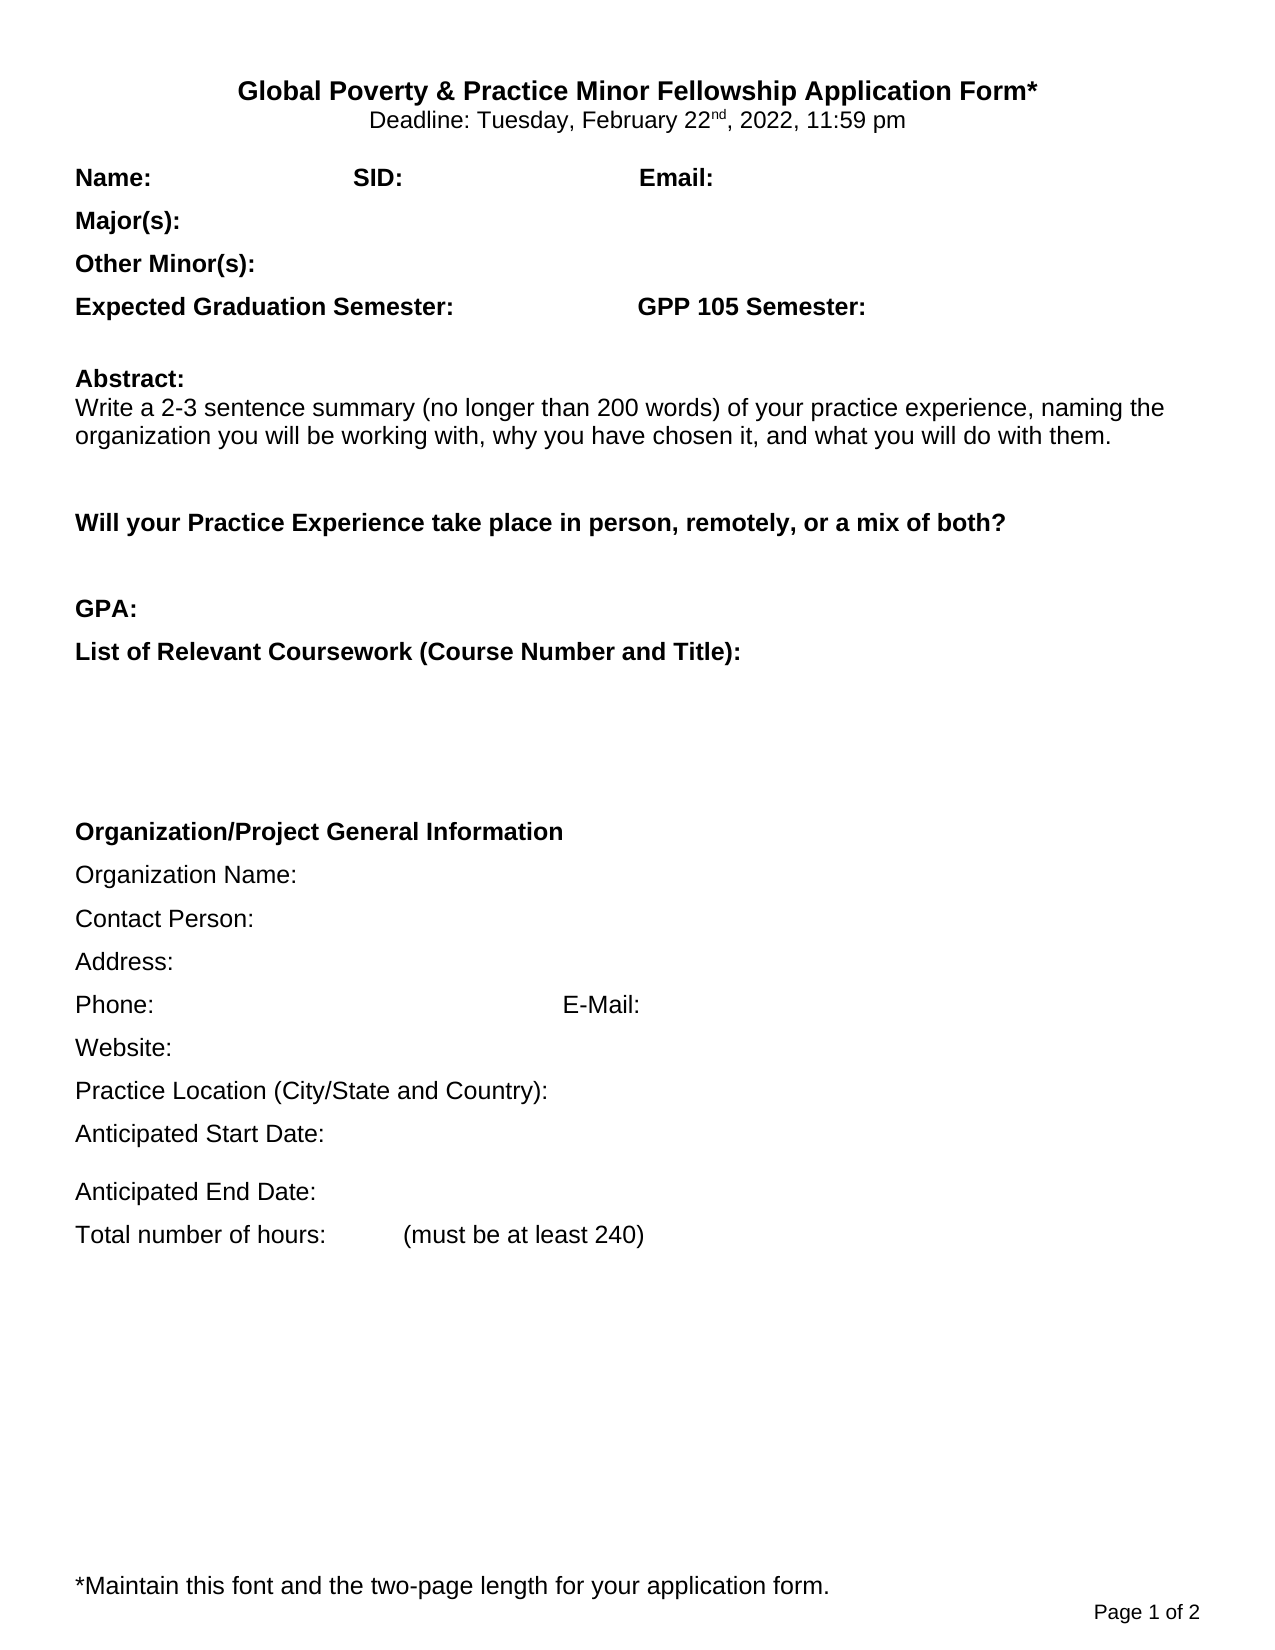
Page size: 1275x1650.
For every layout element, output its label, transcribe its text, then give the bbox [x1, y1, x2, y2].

text Abstract: [75, 364, 1200, 393]
text Total number of hours: (must be at least 240) [75, 1220, 1200, 1249]
text Anticipated End Date: [75, 1177, 1200, 1206]
text Website: [75, 1033, 1200, 1062]
text Practice Location (City/State and Country): [75, 1076, 1200, 1105]
text Expected Graduation Semester: GPP 105 Semester: [75, 292, 1200, 349]
text Major(s): Other Minor(s): [75, 206, 1200, 278]
text Global Poverty & Practice Minor Fellowship Application Form* [75, 75, 1200, 106]
text Anticipated Start Date: [75, 1119, 1200, 1148]
text GPA: [75, 594, 1200, 623]
text Phone: E-Mail: [75, 990, 1200, 1019]
text Name: SID: Email: [75, 163, 1200, 191]
text Deadline: Tuesday, February 22nd, 2022, 11:59 pm [75, 106, 1200, 134]
text Organization/Project General Information [75, 817, 1200, 846]
text Will your Practice Experience take place in person, remotely, or a mix of both? [75, 508, 1200, 536]
text Organization Name: [75, 861, 1200, 889]
text Write a 2-3 sentence summary (no longer than 200 words) of your practice experience, naming the organization you will be working with, why you have chosen it, and what you will do with them. [75, 393, 1200, 450]
text List of Relevant Coursework (Course Number and Title): [75, 637, 1200, 666]
text Contact Person: [75, 904, 1200, 932]
text Address: [75, 947, 1200, 976]
